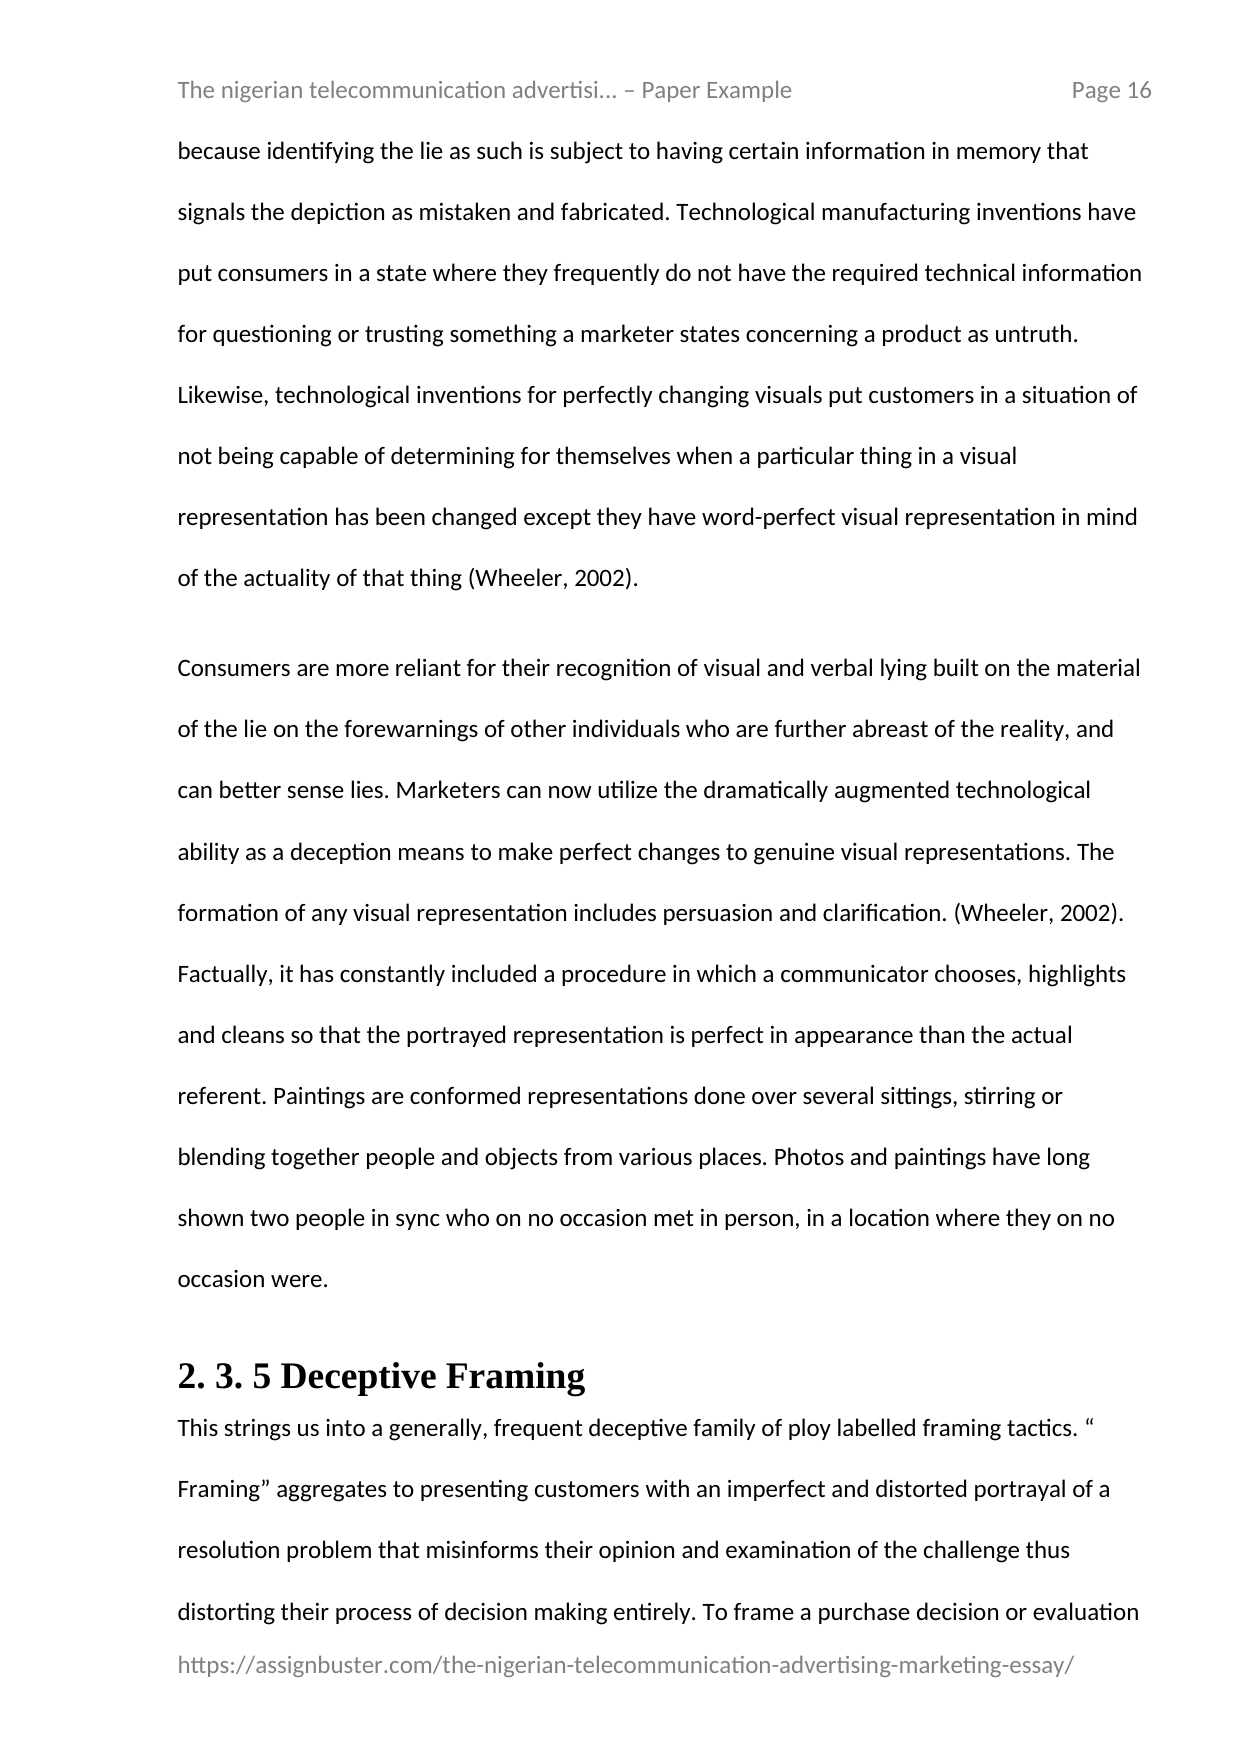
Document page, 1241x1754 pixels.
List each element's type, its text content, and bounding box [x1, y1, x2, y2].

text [177, 1413, 1152, 1626]
subtitle 2. 3. 5 Deceptive Framing [177, 1353, 1152, 1397]
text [177, 135, 1152, 593]
text Consumers are more reliant for their recognition of visual and verbal lying built on the material of the lie on the forewarnings of other individuals who are further abreast of the reality, and can better sense lies. Marketers can now utilize the dramatically augmented technological ability as a deception means to make perfect changes to genuine visual representations. The formation of any visual representation includes persuasion and clarification. (Wheeler, 2002). Factually, it has constantly included a procedure in which a communicator chooses, highlights and cleans so that the portrayed representation is perfect in appearance than the actual referent. Paintings are conformed representations done over several sittings, stirring or blending together people and objects from various places. Photos and paintings have long shown two people in sync who on no occasion met in person, in a location where they on no occasion were. [177, 653, 1152, 1293]
